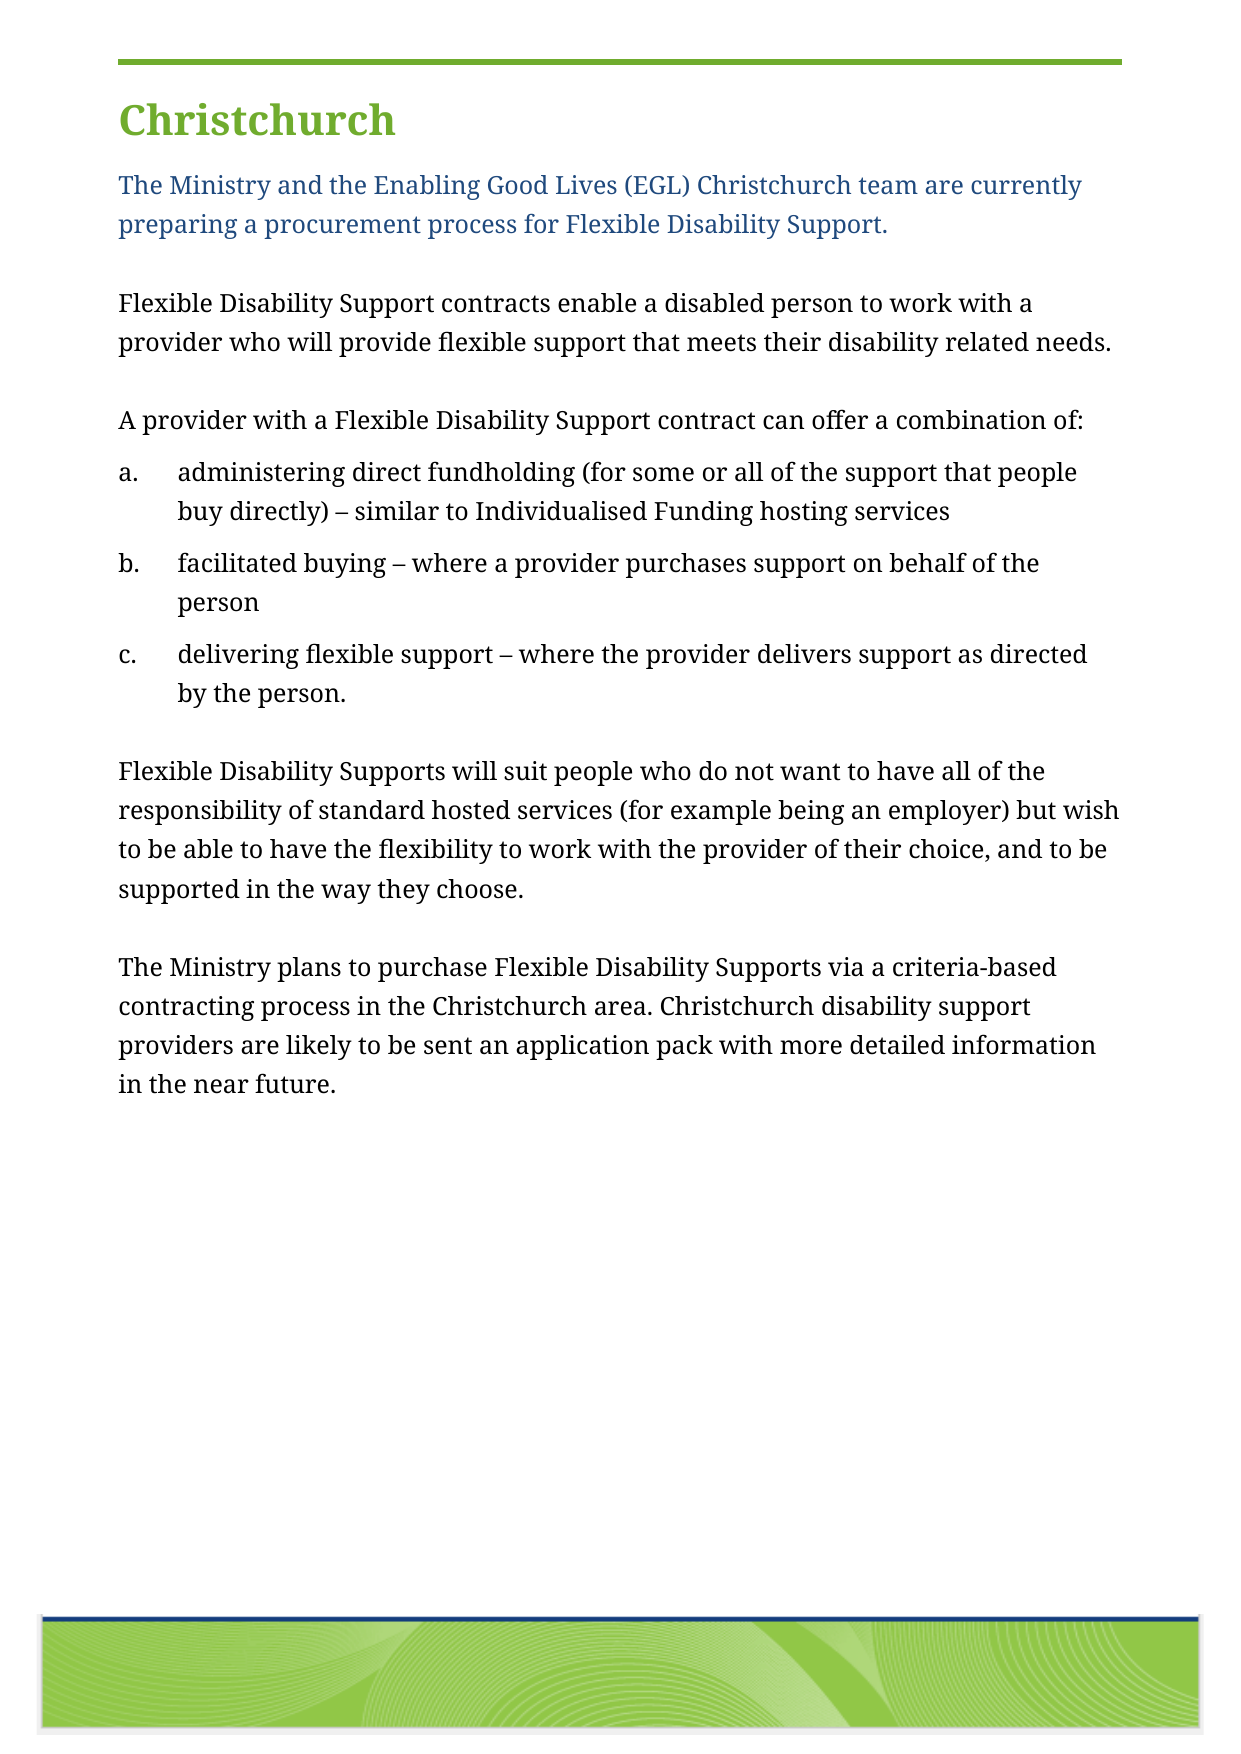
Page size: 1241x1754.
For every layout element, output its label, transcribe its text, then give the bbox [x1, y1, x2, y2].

text The Ministry and the Enabling Good Lives (EGL) Christchurch team are currently preparing a procurement process for Flexible Disability Support. [118, 168, 1122, 241]
text b. facilitated buying – where a provider purchases support on behalf of the person [118, 546, 1122, 619]
text Flexible Disability Support contracts enable a disabled person to work with a provider who will provide flexible support that meets their disability related needs. [118, 286, 1122, 359]
text Flexible Disability Supports will suit people who do not want to have all of the responsibility of standard hosted services (for example being an employer) but wish to be able to have the flexibility to work with the provider of their choice, and to be supported in the way they choose. [118, 754, 1122, 905]
text A provider with a Flexible Disability Support contract can offer a combination of: [118, 403, 1122, 437]
picture [36, 1614, 1204, 1735]
text c. delivering flexible support – where the provider delivers support as directed by the person. [118, 636, 1122, 709]
text a. administering direct fundholding (for some or all of the support that people buy directly) – similar to Individualised Funding hosting services [118, 455, 1122, 528]
subtitle Christchurch [118, 65, 1122, 147]
text The Ministry plans to purchase Flexible Disability Supports via a criteria-based contracting process in the Christchurch area. Christchurch disability support providers are likely to be sent an application pack with more detailed information in the near future. [118, 950, 1122, 1101]
